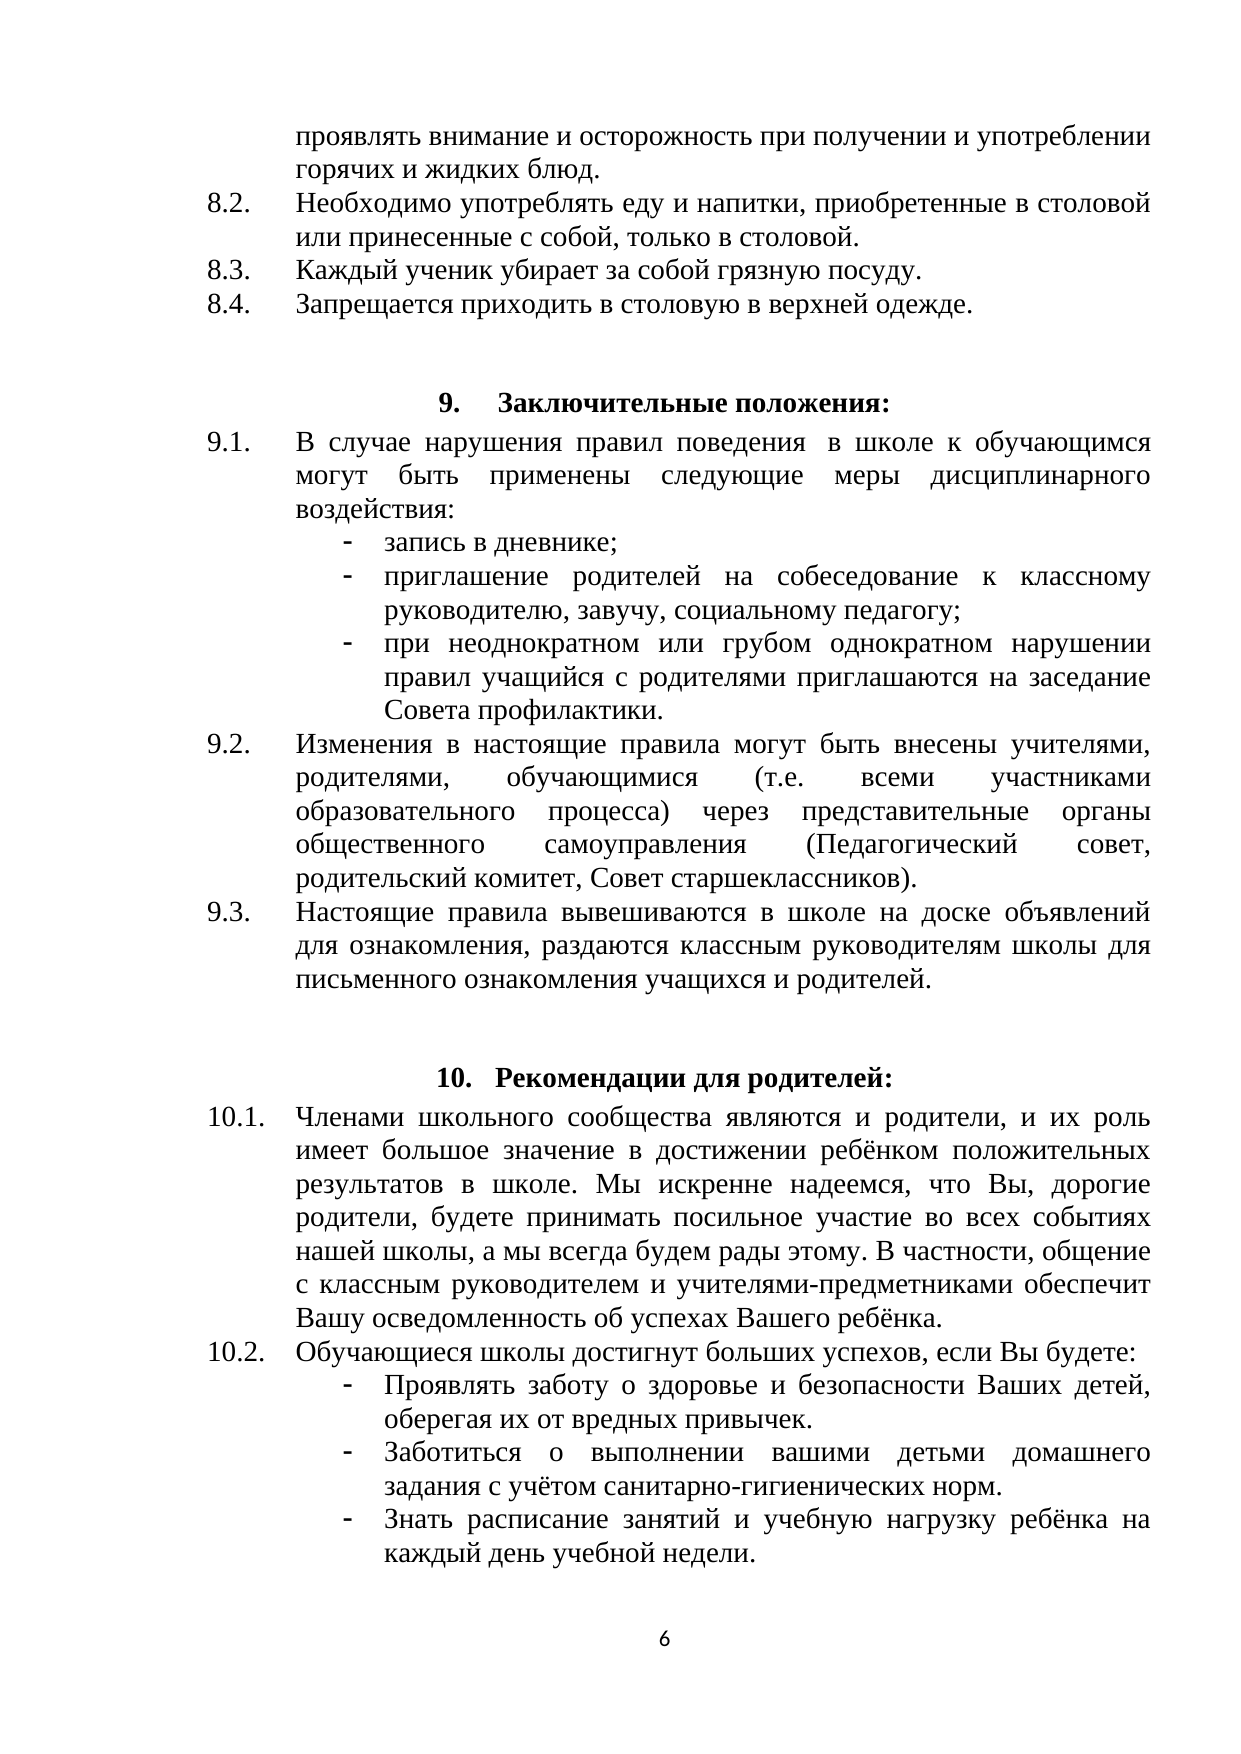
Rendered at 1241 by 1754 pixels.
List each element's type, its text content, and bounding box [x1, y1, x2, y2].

subtitle Заключительные положения: [177, 385, 1152, 419]
subtitle Обучающиеся школы достигнут больших успехов, если Вы будете: [207, 1334, 1152, 1367]
subtitle Необходимо употреблять еду и напитки, приобретенные в столовой или принесенные с собой, только в столовой. [207, 185, 1152, 252]
subtitle Рекомендации для родителей: [177, 1060, 1152, 1094]
subtitle при неоднократном или грубом однократном нарушении правил учащийся с родителями приглашаются на заседание Совета профилактики. [343, 625, 1152, 726]
subtitle Каждый ученик убирает за собой грязную посуду. [207, 252, 1152, 286]
subtitle Изменения в настоящие правила могут быть внесены учителями, родителями, обучающимися (т.е. всеми участниками образовательного процесса) через представительные органы общественного самоуправления (Педагогический совет, родительский комитет, Совет старшеклассников). [207, 726, 1152, 894]
subtitle приглашение родителей на собеседование к классному руководителю, завучу, социальному педагогу; [343, 558, 1152, 625]
subtitle Запрещается приходить в столовую в верхней одежде. [207, 286, 1152, 319]
subtitle Членами школьного сообщества являются и родители, и их роль имеет большое значение в достижении ребёнком положительных результатов в школе. Мы искренне надеемся, что Вы, дорогие родители, будете принимать посильное участие во всех событиях нашей школы, а мы всегда будем рады этому. В частности, общение с классным руководителем и учителями-предметниками обеспечит Вашу осведомленность об успехах Вашего ребёнка. [207, 1099, 1152, 1334]
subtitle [207, 118, 1152, 185]
subtitle В случае нарушения правил поведения в школе к обучающимся могут быть применены следующие меры дисциплинарного воздействия: [207, 424, 1152, 524]
subtitle Заботиться о выполнении вашими детьми домашнего задания с учётом санитарно-гигиенических норм. [343, 1434, 1152, 1502]
subtitle Настоящие правила вывешиваются в школе на доске объявлений для ознакомления, раздаются классным руководителям школы для письменного ознакомления учащихся и родителей. [207, 894, 1152, 994]
subtitle запись в дневнике; [343, 524, 1152, 558]
subtitle Знать расписание занятий и учебную нагрузку ребёнка на каждый день учебной недели. [343, 1502, 1152, 1569]
subtitle Проявлять заботу о здоровье и безопасности Ваших детей, оберегая их от вредных привычек. [343, 1367, 1152, 1434]
